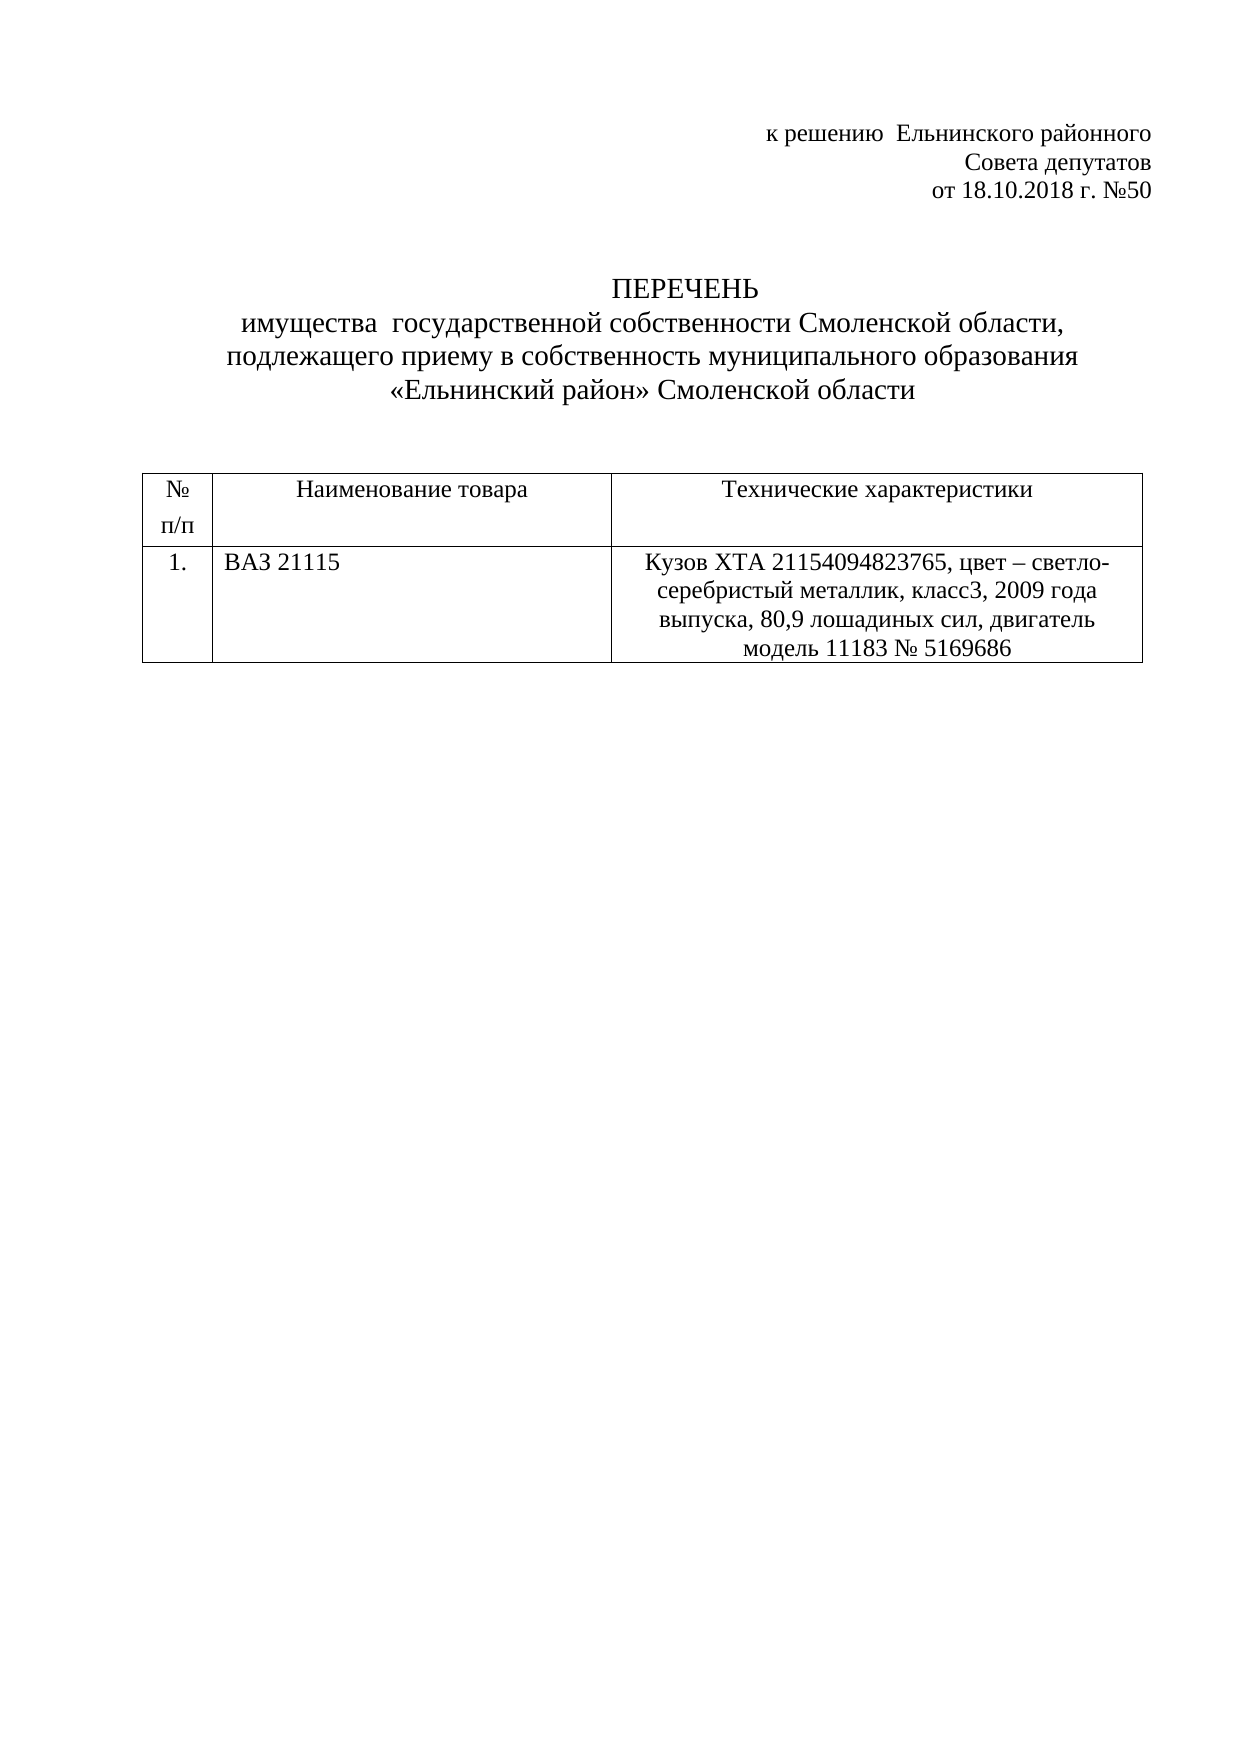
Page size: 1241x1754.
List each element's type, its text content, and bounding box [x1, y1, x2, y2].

table_cell ВАЗ 21115 [213, 547, 611, 662]
text к решению Ельнинского районного [153, 118, 1152, 147]
table_header Наименование товара [213, 474, 611, 546]
text Совета депутатов [153, 147, 1152, 176]
text имущества государственной собственности Смоленской области, подлежащего приему в собственность муниципального образования «Ельнинский район» Смоленской области [153, 305, 1152, 406]
table_cell Кузов ХТА 21154094823765, цвет – светло-серебристый металлик, класс3, 2009 года выпуска, 80,9 лошадиных сил, двигатель модель 11183 № 5169686 [612, 547, 1142, 662]
table_cell 1. [143, 547, 212, 662]
text ПЕРЕЧЕНЬ [153, 271, 1217, 305]
table_header Технические характеристики [612, 474, 1142, 546]
text от 18.10.2018 г. №50 [153, 176, 1152, 204]
table_header № п/п [143, 474, 212, 546]
